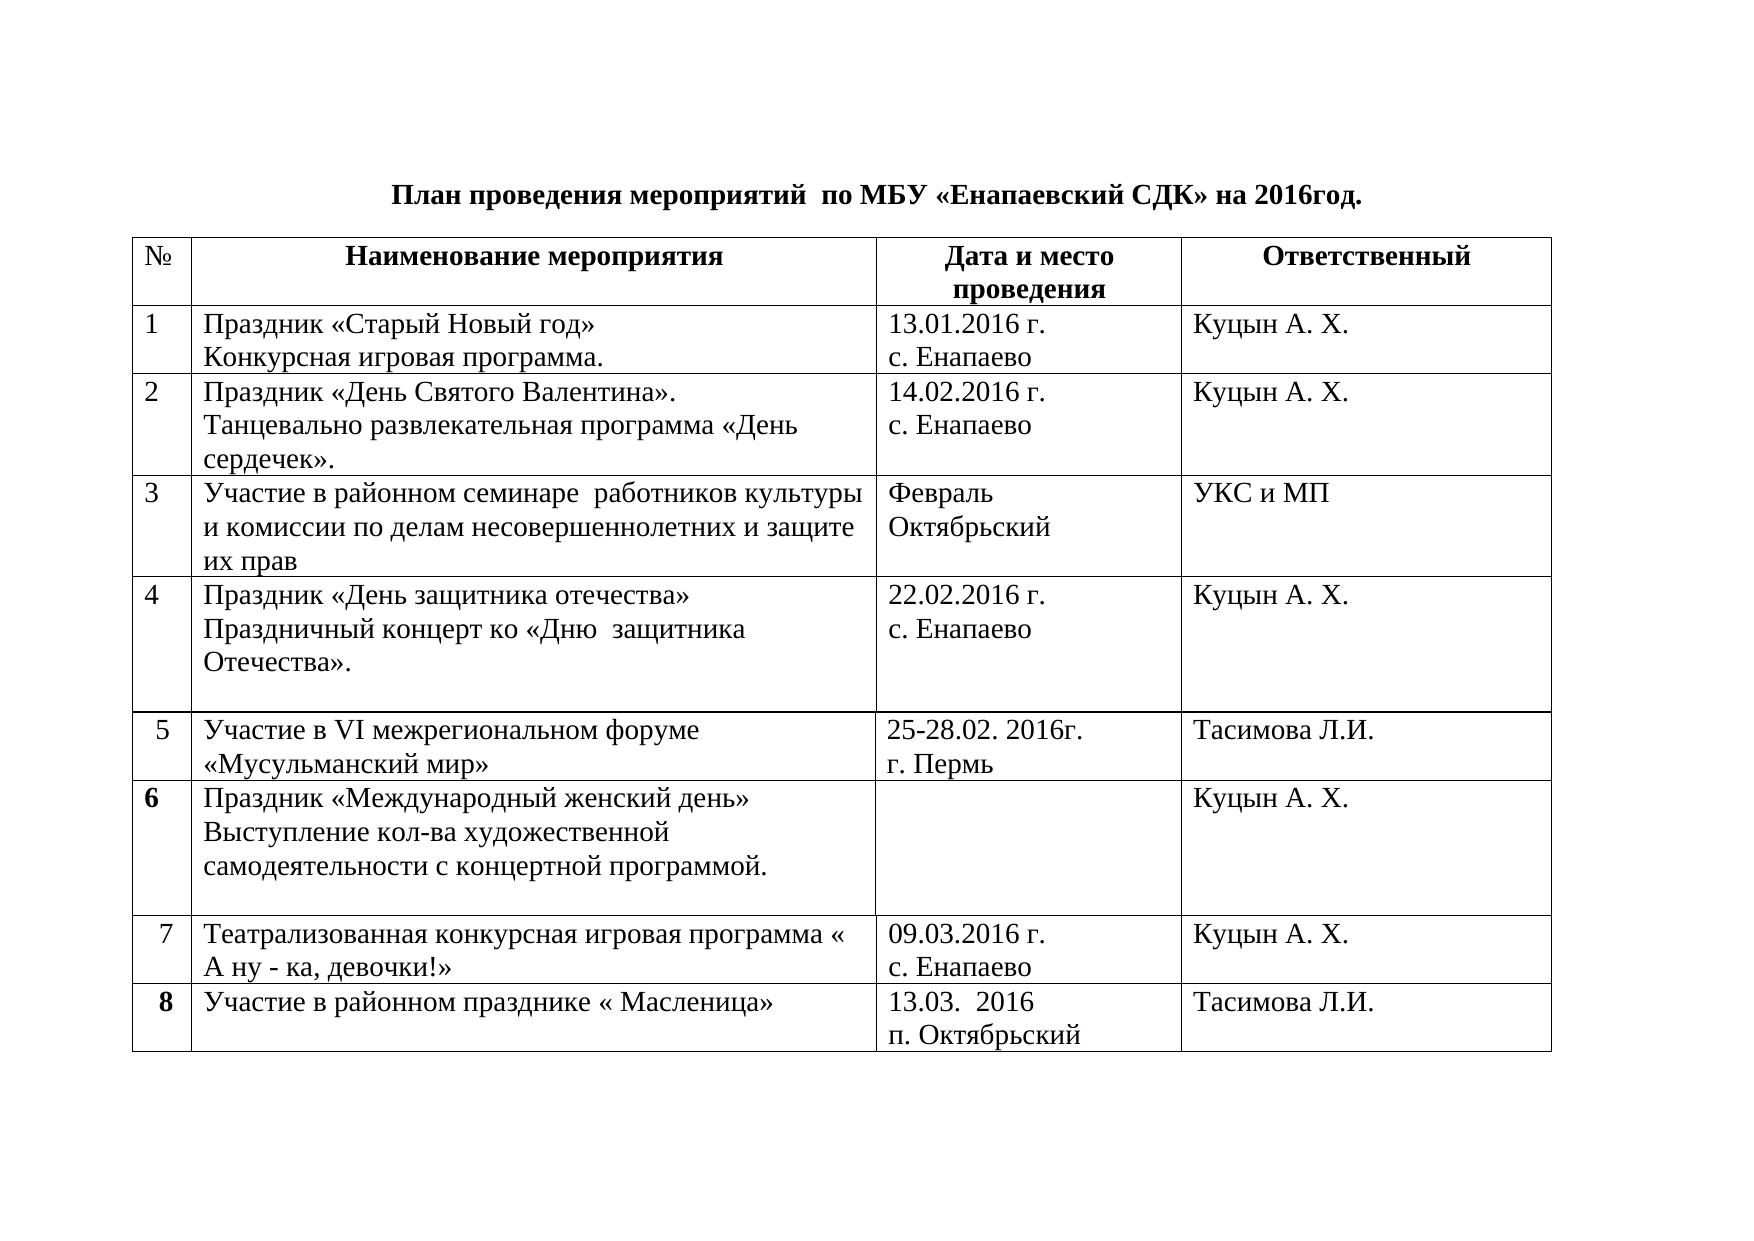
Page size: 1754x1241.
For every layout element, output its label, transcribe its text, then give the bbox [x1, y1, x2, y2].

table_cell 3 [133, 476, 191, 576]
table_cell 8 [133, 984, 191, 1051]
table_cell Куцын А. Х. [1182, 577, 1551, 711]
table_cell УКС и МП [1182, 476, 1551, 576]
table_cell 2 [133, 374, 191, 474]
table_header Наименование мероприятия [192, 238, 876, 305]
table_cell 5 [133, 713, 191, 779]
table_cell Праздник «День защитника отечества» Праздничный концерт ко «Дню защитника Отечества». [192, 577, 876, 711]
table_cell 7 [133, 916, 191, 983]
table_cell 1 [133, 306, 191, 373]
text План проведения мероприятий по МБУ «Енапаевский СДК» на 2016год. [118, 177, 1636, 211]
table_cell Куцын А. Х. [1182, 306, 1551, 373]
table_cell Куцын А. Х. [1182, 916, 1551, 983]
table_cell Куцын А. Х. [1182, 781, 1551, 915]
table_cell [876, 781, 1181, 915]
table_cell Тасимова Л.И. [1182, 984, 1551, 1051]
table_cell Праздник «Старый Новый год» Конкурсная игровая программа. [192, 306, 876, 373]
table_cell 13.03. 2016 п. Октябрьский [877, 984, 1181, 1051]
table_cell 4 [133, 577, 191, 711]
table_cell Праздник «День Святого Валентина». Танцевально развлекательная программа «День сердечек». [192, 374, 876, 474]
table_cell Праздник «Международный женский день» Выступление кол-ва художественной самодеятельности с концертной программой. [192, 781, 875, 915]
table_header Дата и место проведения [877, 238, 1181, 305]
table_cell 22.02.2016 г. с. Енапаево [877, 577, 1181, 711]
table_cell 14.02.2016 г. с. Енапаево [877, 374, 1181, 474]
table_cell Участие в VI межрегиональном форуме «Мусульманский мир» [192, 713, 875, 779]
table_header № [133, 238, 191, 305]
table_cell 09.03.2016 г. с. Енапаево [877, 916, 1181, 983]
table_header Ответственный [1182, 238, 1551, 305]
table_cell Театрализованная конкурсная игровая программа « А ну - ка, девочки!» [192, 916, 876, 983]
table_cell 13.01.2016 г. с. Енапаево [877, 306, 1181, 373]
table_cell 6 [133, 781, 191, 915]
table_cell Тасимова Л.И. [1182, 713, 1551, 779]
table_cell Участие в районном семинаре работников культуры и комиссии по делам несовершеннолетних и защите их прав [192, 476, 876, 576]
table_cell Февраль Октябрьский [877, 476, 1181, 576]
table_cell Участие в районном празднике « Масленица» [192, 984, 876, 1051]
table_cell Куцын А. Х. [1182, 374, 1551, 474]
table_cell 25-28.02. 2016г. г. Пермь [876, 713, 1181, 779]
